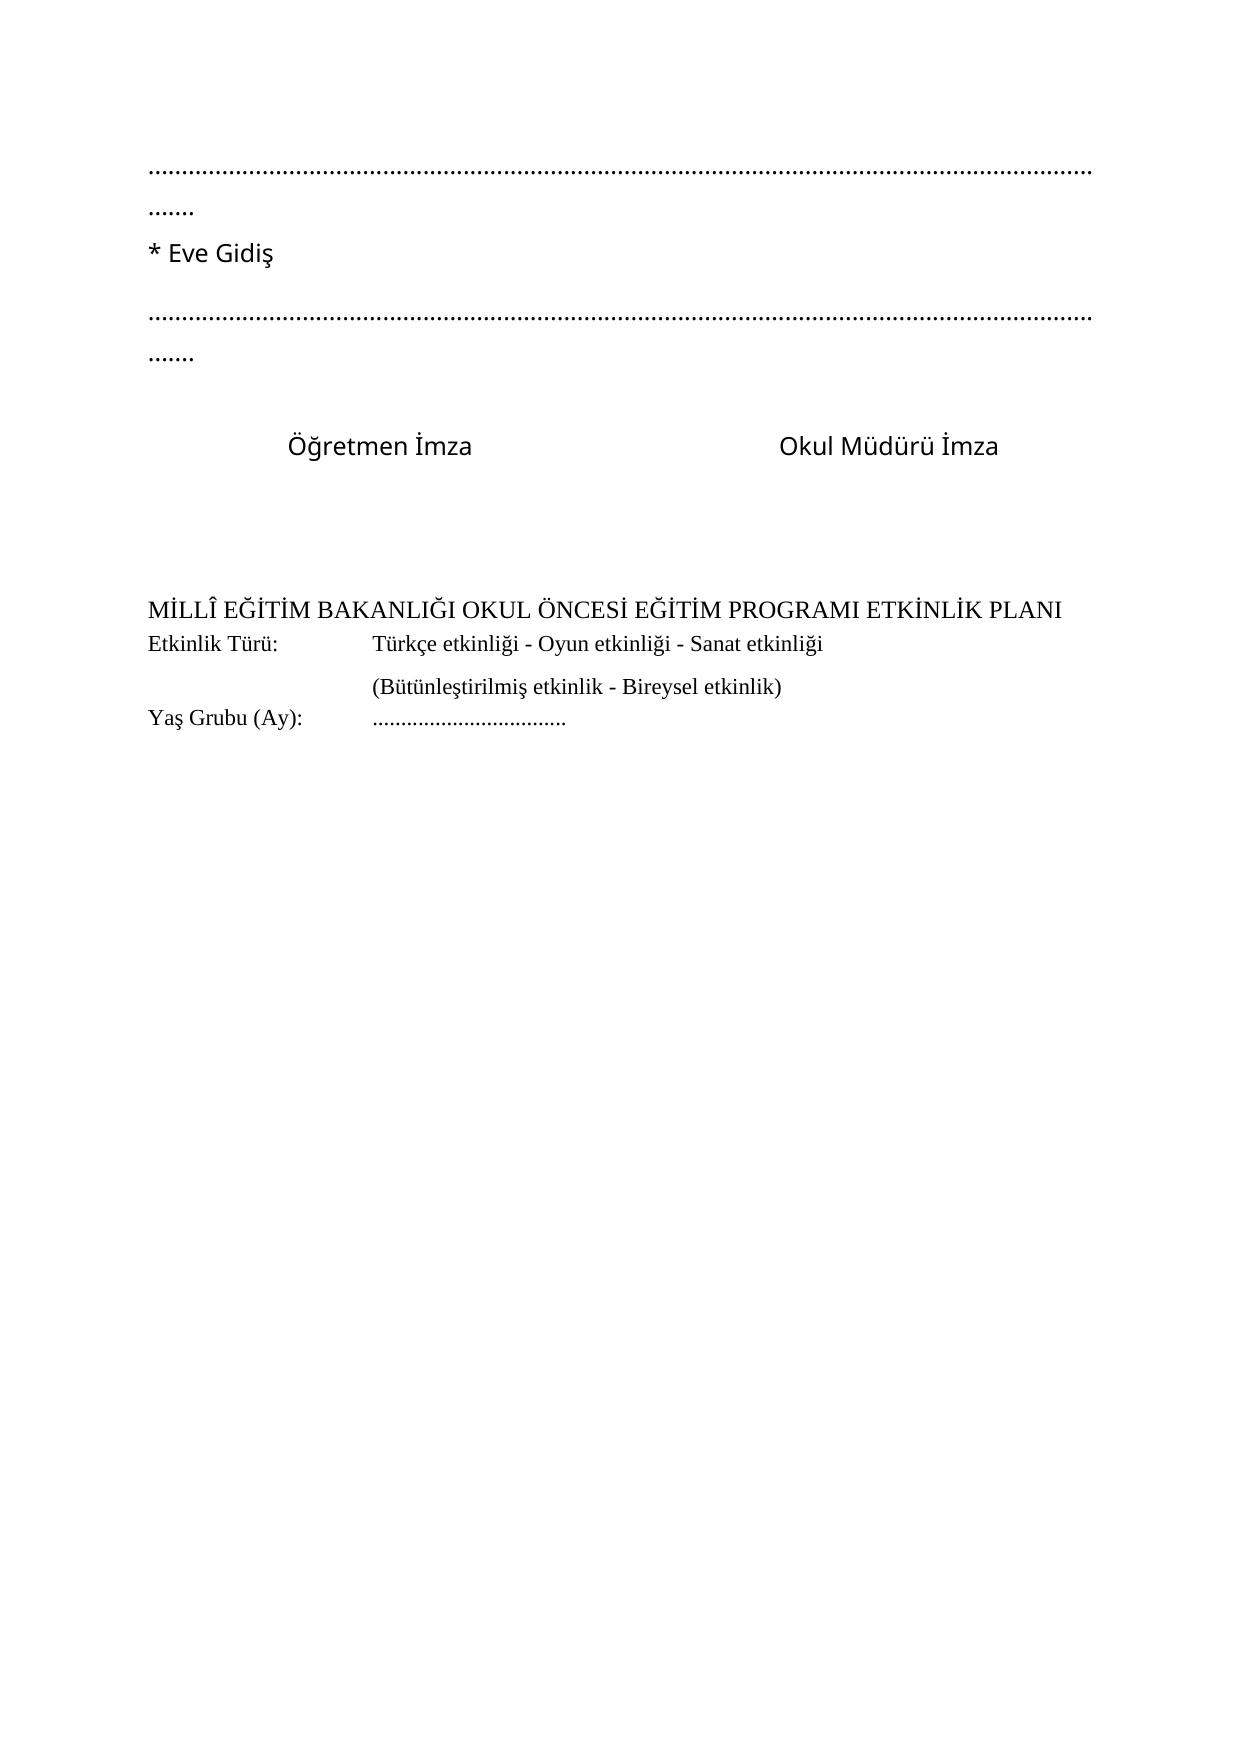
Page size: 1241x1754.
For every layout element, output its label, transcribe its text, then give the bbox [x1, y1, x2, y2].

text Yaş Grubu (Ay): .................................. [148, 704, 1093, 731]
text MİLLÎ EĞİTİM BAKANLIĞI OKUL ÖNCESİ EĞİTİM PROGRAMI ETKİNLİK PLANI [148, 595, 1093, 624]
text * Eve Gidiş [148, 235, 1093, 269]
text .................................................................................................................................................... [148, 294, 1093, 369]
text Öğretmen İmza Okul Müdürü İmza [148, 428, 1093, 462]
text Etkinlik Türü: Türkçe etkinliği - Oyun etkinliği - Sanat etkinliği [148, 629, 1093, 656]
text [148, 148, 1093, 222]
text (Bütünleştirilmiş etkinlik - Bireysel etkinlik) [148, 673, 1093, 699]
